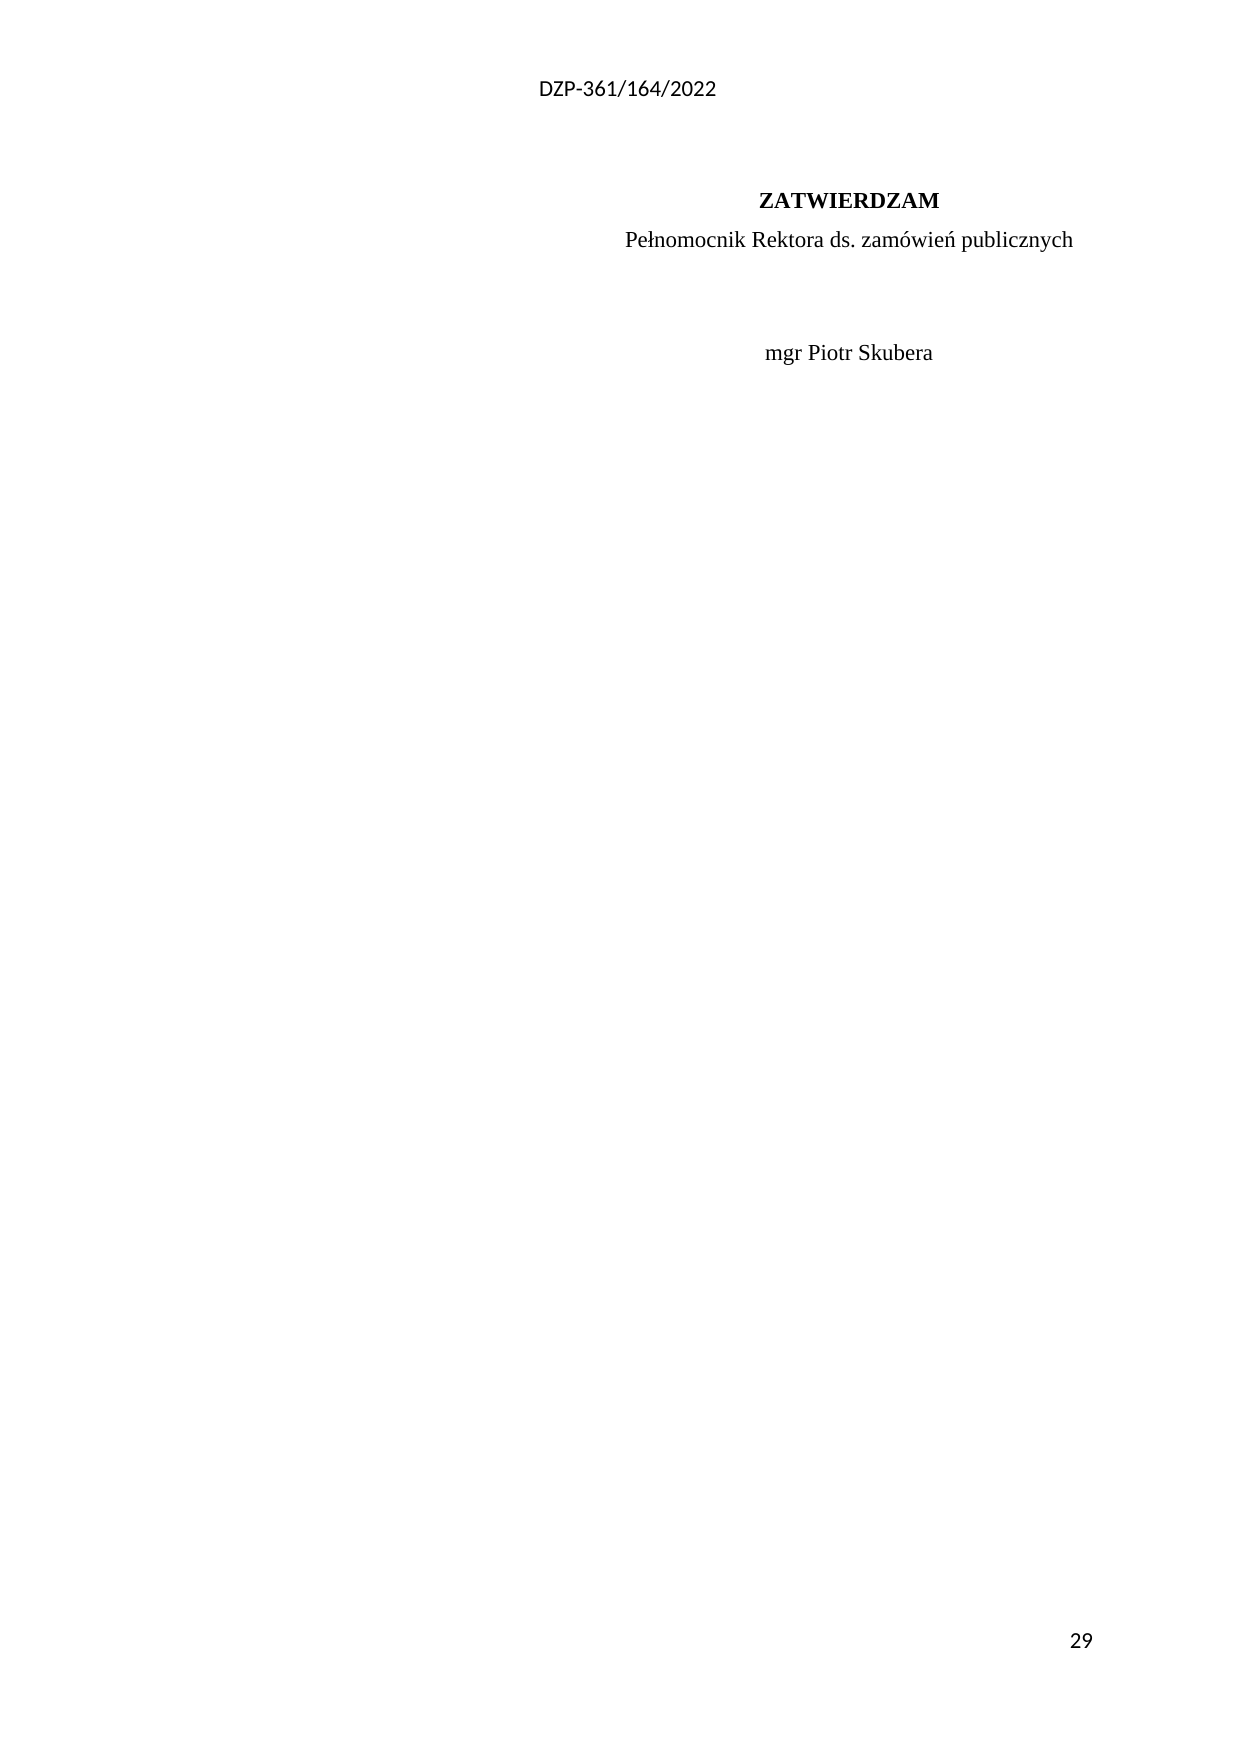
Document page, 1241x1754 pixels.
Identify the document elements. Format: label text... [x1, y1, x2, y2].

text ZATWIERDZAM [606, 187, 1093, 213]
text mgr Piotr Skubera [606, 339, 1093, 365]
text Pełnomocnik Rektora ds. zamówień publicznych [606, 227, 1093, 253]
